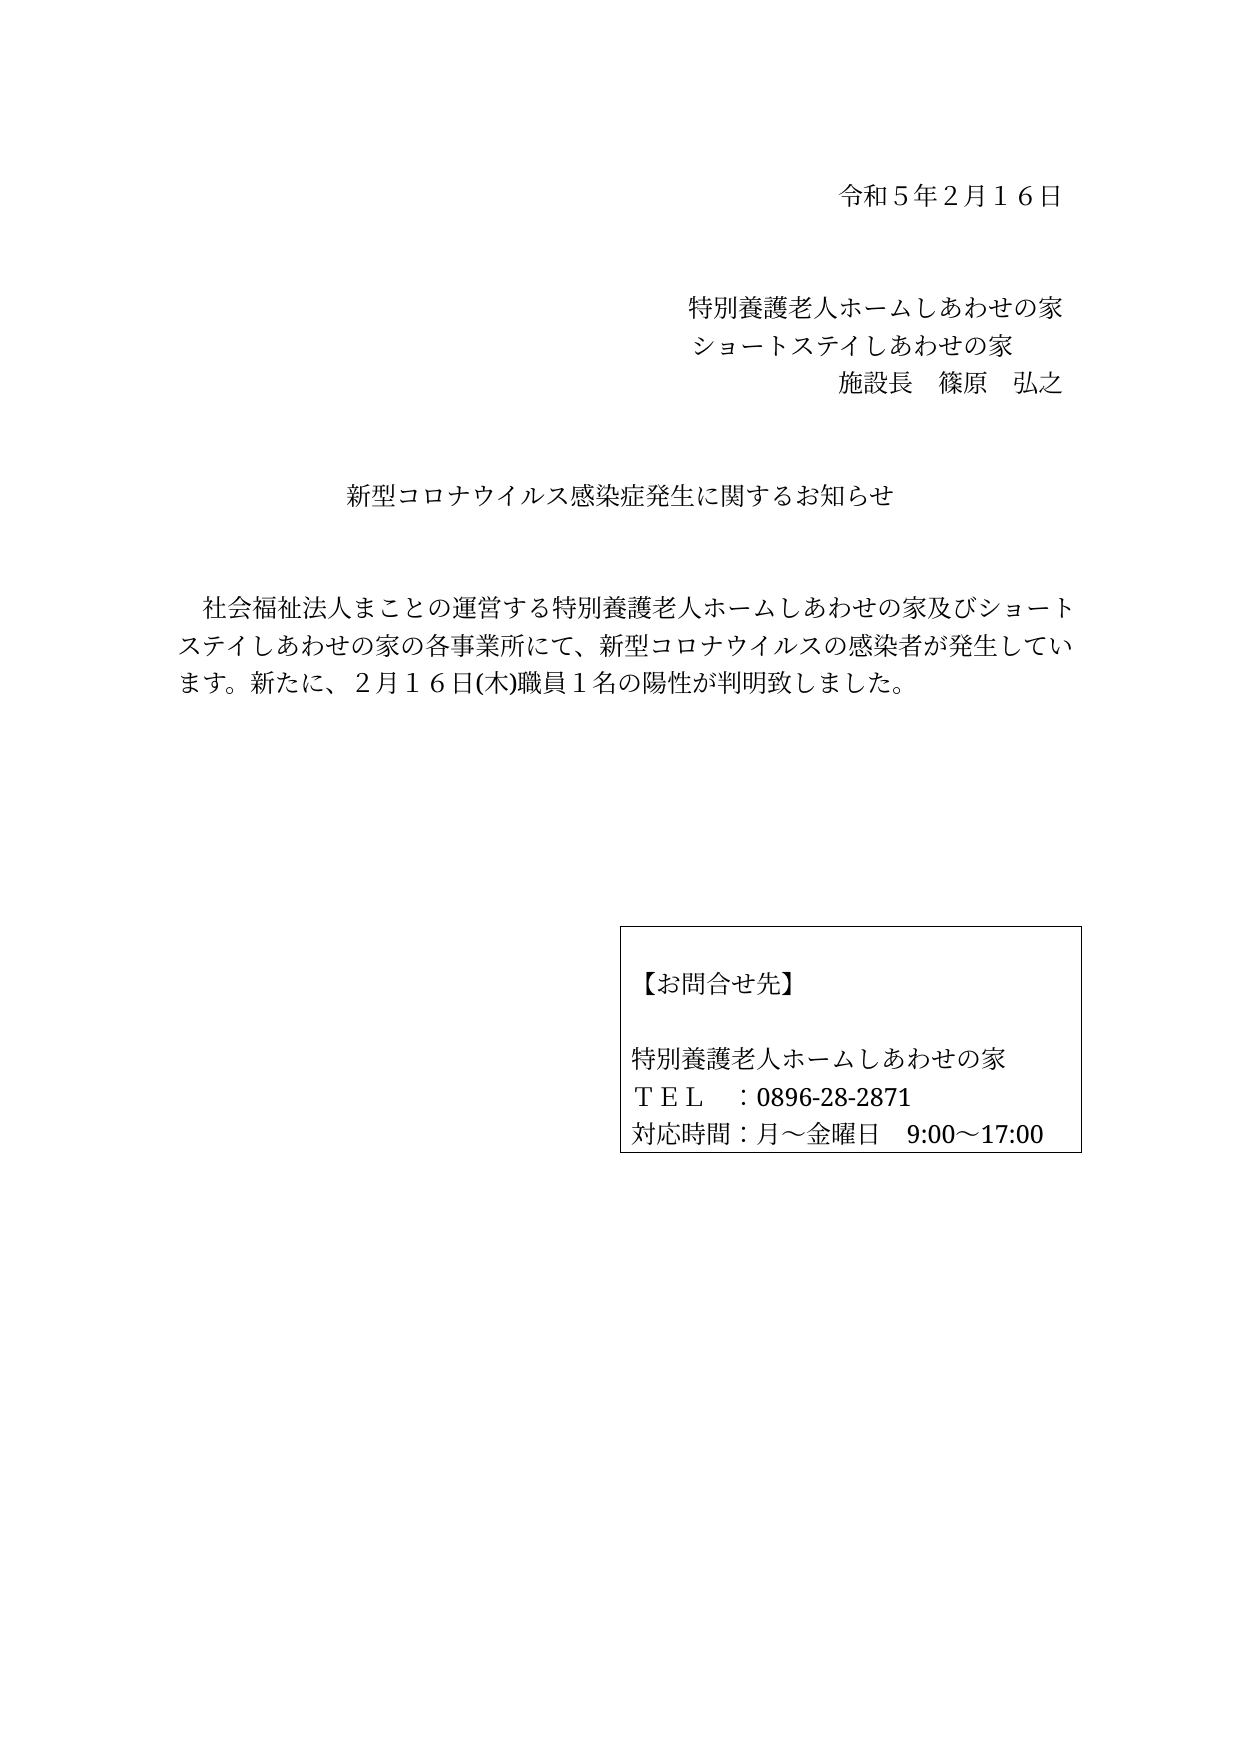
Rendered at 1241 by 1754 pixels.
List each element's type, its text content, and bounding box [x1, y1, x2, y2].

text 特別養護老人ホームしあわせの家 [177, 288, 1063, 326]
table_header 【お問合せ先】 特別養護老人ホームしあわせの家 ＴＥＬ ：0896-28-2871 対応時間：月～金曜日 9:00～17:00 [621, 927, 1081, 1152]
text 社会福祉法人まことの運営する特別養護老人ホームしあわせの家及びショートステイしあわせの家の各事業所にて、新型コロナウイルスの感染者が発生しています。新たに、２月１６日(木)職員１名の陽性が判明致しました。 [177, 588, 1092, 701]
text ショートステイしあわせの家 [177, 326, 1013, 363]
text 令和５年２月１６日 [177, 176, 1063, 213]
text 施設長 篠原 弘之 [177, 363, 1063, 401]
text 新型コロナウイルス感染症発生に関するお知らせ [177, 476, 1063, 513]
